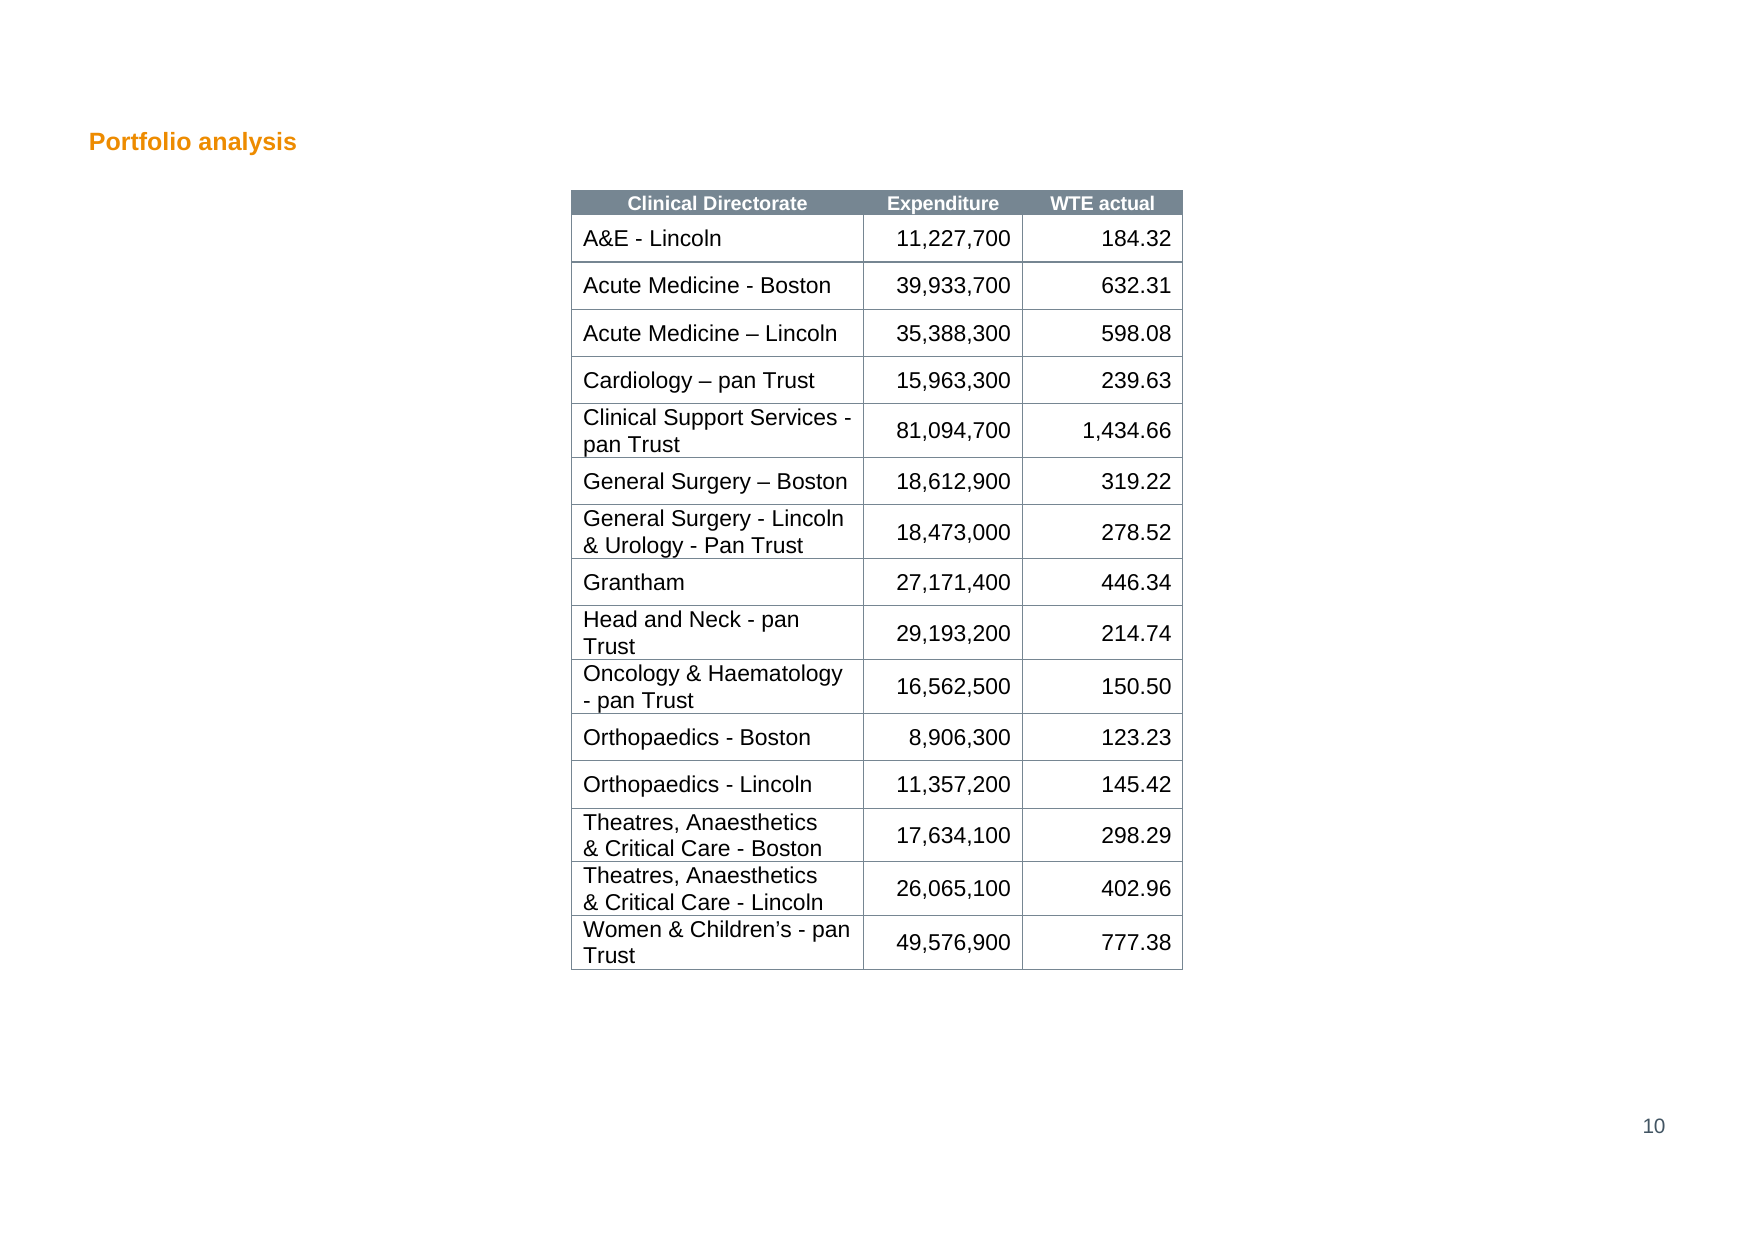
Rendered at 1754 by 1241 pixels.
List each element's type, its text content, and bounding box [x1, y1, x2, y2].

table_cell 598.08 [1023, 310, 1182, 356]
table_cell 17,634,100 [864, 809, 1022, 861]
table_cell 29,193,200 [864, 606, 1022, 659]
table_cell 18,473,000 [864, 505, 1022, 558]
table_cell Orthopaedics - Boston [572, 714, 863, 760]
table_cell 777.38 [1023, 916, 1182, 969]
table_header Expenditure [864, 191, 1022, 214]
table_cell 150.50 [1023, 660, 1182, 713]
text Portfolio analysis [89, 127, 1665, 156]
table_cell Theatres, Anaesthetics & Critical Care - Lincoln [572, 862, 863, 915]
table_cell 81,094,700 [864, 404, 1022, 457]
table_cell 27,171,400 [864, 559, 1022, 605]
table_cell Women & Children’s - pan Trust [572, 916, 863, 969]
table_cell 11,227,700 [864, 215, 1022, 261]
table_cell 26,065,100 [864, 862, 1022, 915]
table_cell General Surgery - Lincoln & Urology - Pan Trust [572, 505, 863, 558]
table_cell Orthopaedics - Lincoln [572, 761, 863, 807]
table_cell 39,933,700 [864, 263, 1022, 309]
table_cell 15,963,300 [864, 357, 1022, 403]
table_cell Theatres, Anaesthetics & Critical Care - Boston [572, 809, 863, 861]
table_cell 35,388,300 [864, 310, 1022, 356]
table_header WTE actual [1023, 191, 1182, 214]
table_header Clinical Directorate [572, 191, 863, 214]
table_cell Oncology & Haematology - pan Trust [572, 660, 863, 713]
table_cell 214.74 [1023, 606, 1182, 659]
table_cell 446.34 [1023, 559, 1182, 605]
table_cell Head and Neck - pan Trust [572, 606, 863, 659]
table_cell 1,434.66 [1023, 404, 1182, 457]
table_cell Cardiology – pan Trust [572, 357, 863, 403]
table_cell Clinical Support Services - pan Trust [572, 404, 863, 457]
table_cell 123.23 [1023, 714, 1182, 760]
table_cell 184.32 [1023, 215, 1182, 261]
table_cell 16,562,500 [864, 660, 1022, 713]
table_cell 8,906,300 [864, 714, 1022, 760]
table_cell 298.29 [1023, 809, 1182, 861]
table_cell Grantham [572, 559, 863, 605]
table_cell 239.63 [1023, 357, 1182, 403]
table_cell Acute Medicine - Boston [572, 263, 863, 309]
table_cell 145.42 [1023, 761, 1182, 807]
table_cell Acute Medicine – Lincoln [572, 310, 863, 356]
table_cell A&E - Lincoln [572, 215, 863, 261]
table_cell 11,357,200 [864, 761, 1022, 807]
table_cell 319.22 [1023, 458, 1182, 504]
table_cell 18,612,900 [864, 458, 1022, 504]
table_cell 49,576,900 [864, 916, 1022, 969]
table_cell 278.52 [1023, 505, 1182, 558]
table_cell General Surgery – Boston [572, 458, 863, 504]
table_cell 632.31 [1023, 263, 1182, 309]
table_cell 402.96 [1023, 862, 1182, 915]
